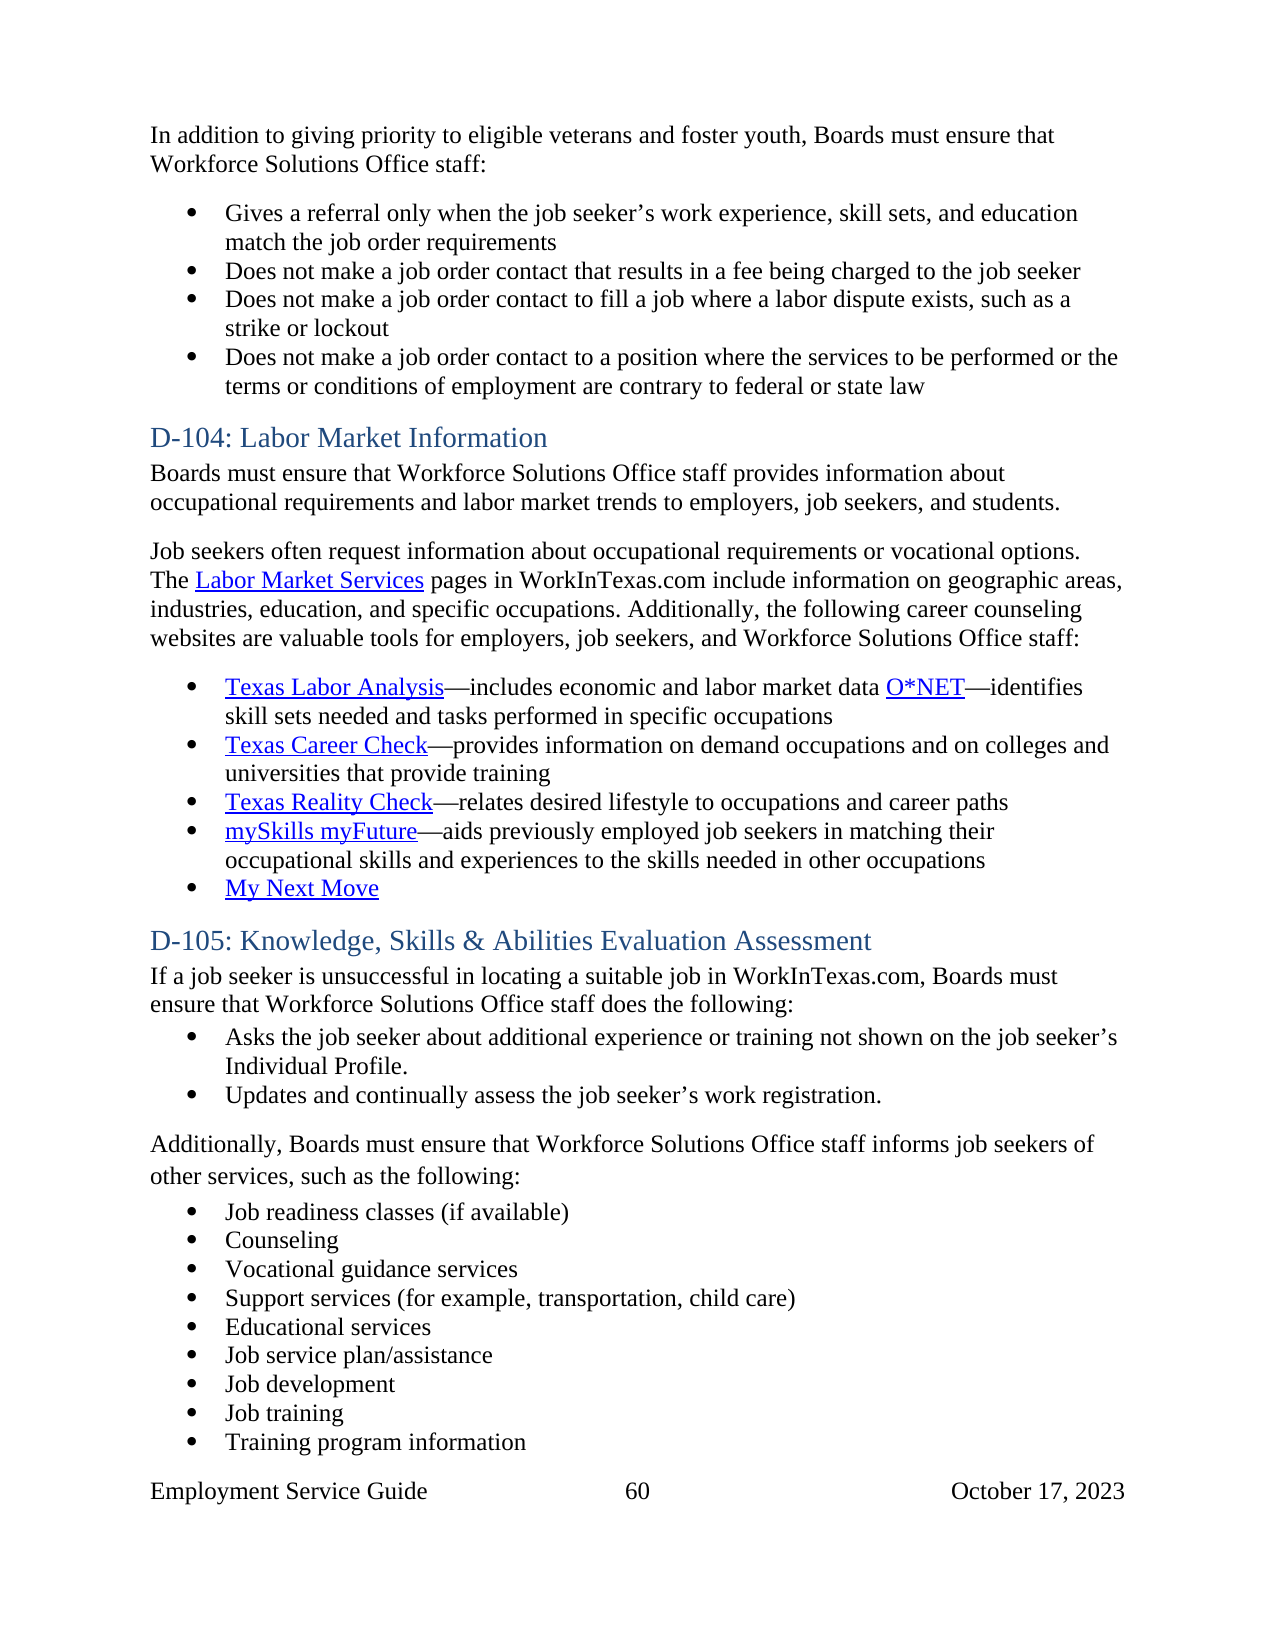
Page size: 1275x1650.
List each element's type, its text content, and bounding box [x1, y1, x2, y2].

list Texas Reality Check—relates desired lifestyle to occupations and career paths [187, 787, 1125, 816]
subtitle D-104: Labor Market Information [150, 420, 1125, 454]
list Texas Career Check—provides information on demand occupations and on colleges and universities that provide training [187, 730, 1125, 787]
text Job seekers often request information about occupational requirements or vocational options. The Labor Market Services pages in WorkInTexas.com include information on geographic areas, industries, education, and specific occupations. Additionally, the following career counseling websites are valuable tools for employers, job seekers, and Workforce Solutions Office staff: [150, 536, 1125, 651]
list Counseling [187, 1226, 1125, 1254]
list My Next Move [187, 873, 1125, 902]
list Texas Labor Analysis—includes economic and labor market data O*NET—identifies skill sets needed and tasks performed in specific occupations [187, 672, 1125, 730]
list Does not make a job order contact that results in a fee being charged to the job seeker [187, 256, 1125, 284]
list Support services (for example, transportation, child care) [187, 1283, 1125, 1312]
list Vocational guidance services [187, 1254, 1125, 1283]
text Boards must ensure that Workforce Solutions Office staff provides information about occupational requirements and labor market trends to employers, job seekers, and students. [150, 458, 1125, 516]
list Gives a referral only when the job seeker’s work experience, skill sets, and education match the job order requirements [187, 198, 1125, 256]
list Does not make a job order contact to fill a job where a labor dispute exists, such as a strike or lockout [187, 284, 1125, 342]
list Job readiness classes (if available) [187, 1197, 1125, 1226]
list Updates and continually assess the job seeker’s work registration. [187, 1080, 1125, 1109]
list Training program information [187, 1427, 1125, 1456]
list Asks the job seeker about additional experience or training not shown on the job seeker’s Individual Profile. [187, 1022, 1125, 1080]
subtitle D-105: Knowledge, Skills & Abilities Evaluation Assessment [150, 923, 1125, 957]
text If a job seeker is unsuccessful in locating a suitable job in WorkInTexas.com, Boards must ensure that Workforce Solutions Office staff does the following: [150, 961, 1125, 1018]
text Additionally, Boards must ensure that Workforce Solutions Office staff informs job seekers of other services, such as the following: [150, 1129, 1125, 1190]
list Educational services [187, 1312, 1125, 1341]
list Job service plan/assistance [187, 1341, 1125, 1369]
list Job development [187, 1369, 1125, 1398]
text In addition to giving priority to eligible veterans and foster youth, Boards must ensure that Workforce Solutions Office staff: [150, 120, 1125, 177]
list Does not make a job order contact to a position where the services to be performed or the terms or conditions of employment are contrary to federal or state law [187, 342, 1125, 399]
list mySkills myFuture—aids previously employed job seekers in matching their occupational skills and experiences to the skills needed in other occupations [187, 816, 1125, 873]
list Job training [187, 1398, 1125, 1427]
